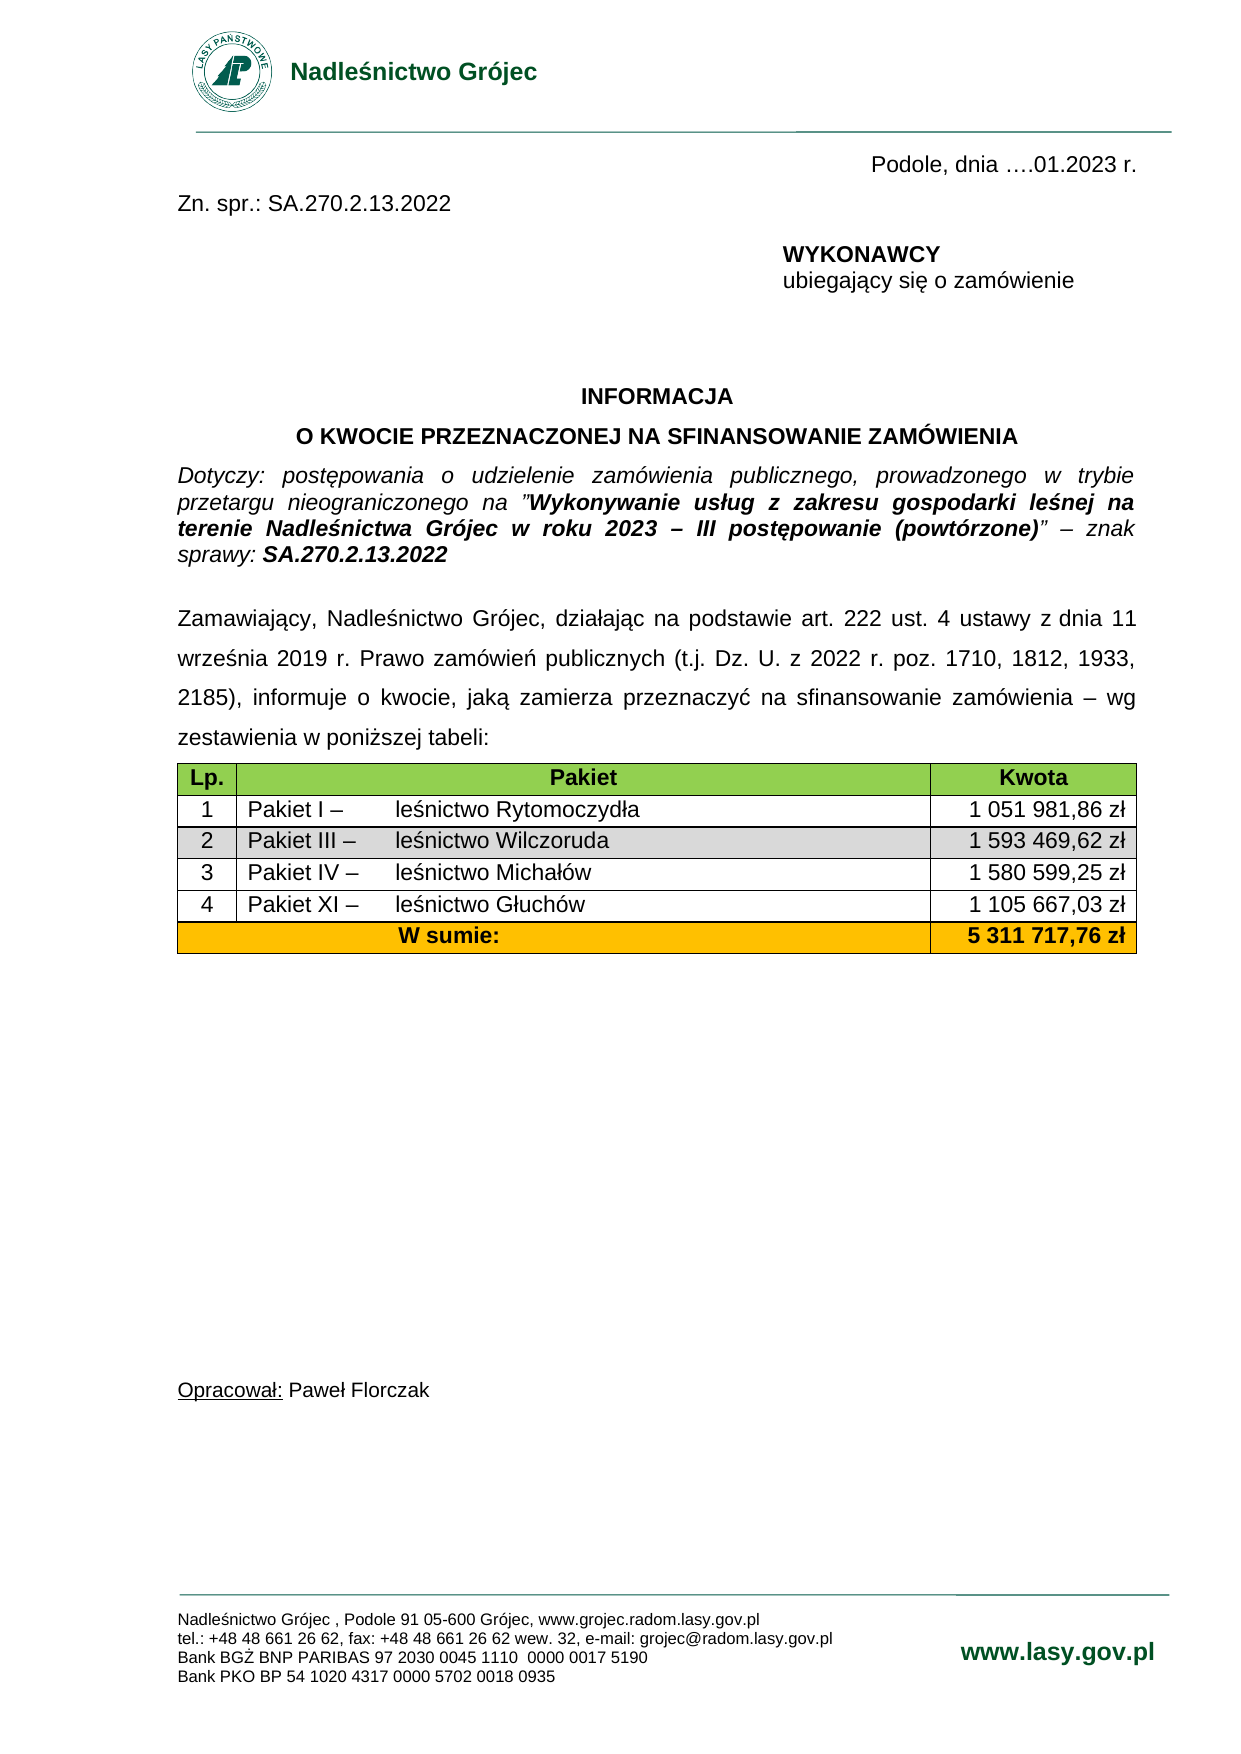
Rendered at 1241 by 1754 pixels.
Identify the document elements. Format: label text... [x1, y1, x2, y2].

text Opracował: Paweł Florczak [177, 1378, 1137, 1402]
table_cell Pakiet XI – leśnictwo Głuchów [237, 891, 930, 921]
table_cell W sumie: [178, 923, 930, 953]
table_cell Pakiet I – leśnictwo Rytomoczydła [237, 796, 930, 826]
text Zamawiający, Nadleśnictwo Grójec, działając na podstawie art. 222 ust. 4 ustawy z dnia 11 września 2019 r. Prawo zamówień publicznych (t.j. Dz. U. z 2022 r. poz. 1710, 1812, 1933, 2185), informuje o kwocie, jaką zamierza przeznaczyć na sfinansowanie zamówienia – wg zestawienia w poniższej tabeli: [177, 605, 1137, 750]
table_cell 1 593 469,62 zł [931, 828, 1136, 858]
text Zn. spr.: SA.270.2.13.2022 [177, 190, 1137, 216]
table_cell Pakiet III – leśnictwo Wilczoruda [237, 828, 930, 858]
table_cell Pakiet IV – leśnictwo Michałów [237, 859, 930, 890]
text ubiegający się o zamówienie [783, 267, 1137, 294]
table_cell 1 580 599,25 zł [931, 859, 1136, 890]
text WYKONAWCY [783, 241, 1137, 267]
text INFORMACJA [177, 383, 1137, 409]
table_header Lp. [178, 764, 236, 795]
text O KWOCIE PRZEZNACZONEJ NA SFINANSOWANIE ZAMÓWIENIA [177, 423, 1137, 449]
table_header Kwota [931, 764, 1136, 795]
table_cell 4 [178, 891, 236, 921]
table_cell 3 [178, 859, 236, 890]
picture [189, 29, 275, 114]
table_cell 1 105 667,03 zł [931, 891, 1136, 921]
table_header Pakiet [237, 764, 930, 795]
table_cell 2 [178, 828, 236, 858]
text Dotyczy: postępowania o udzielenie zamówienia publicznego, prowadzonego w trybie przetargu nieograniczonego na ”Wykonywanie usług z zakresu gospodarki leśnej na terenie Nadleśnictwa Grójec w roku 2023 – III postępowanie (powtórzone)” – znak sprawy: SA.270.2.13.2022 [177, 462, 1137, 568]
table_cell 1 051 981,86 zł [931, 796, 1136, 826]
text Podole, dnia ….01.2023 r. [177, 151, 1137, 177]
table_cell 1 [178, 796, 236, 826]
table_cell 5 311 717,76 zł [931, 923, 1136, 953]
